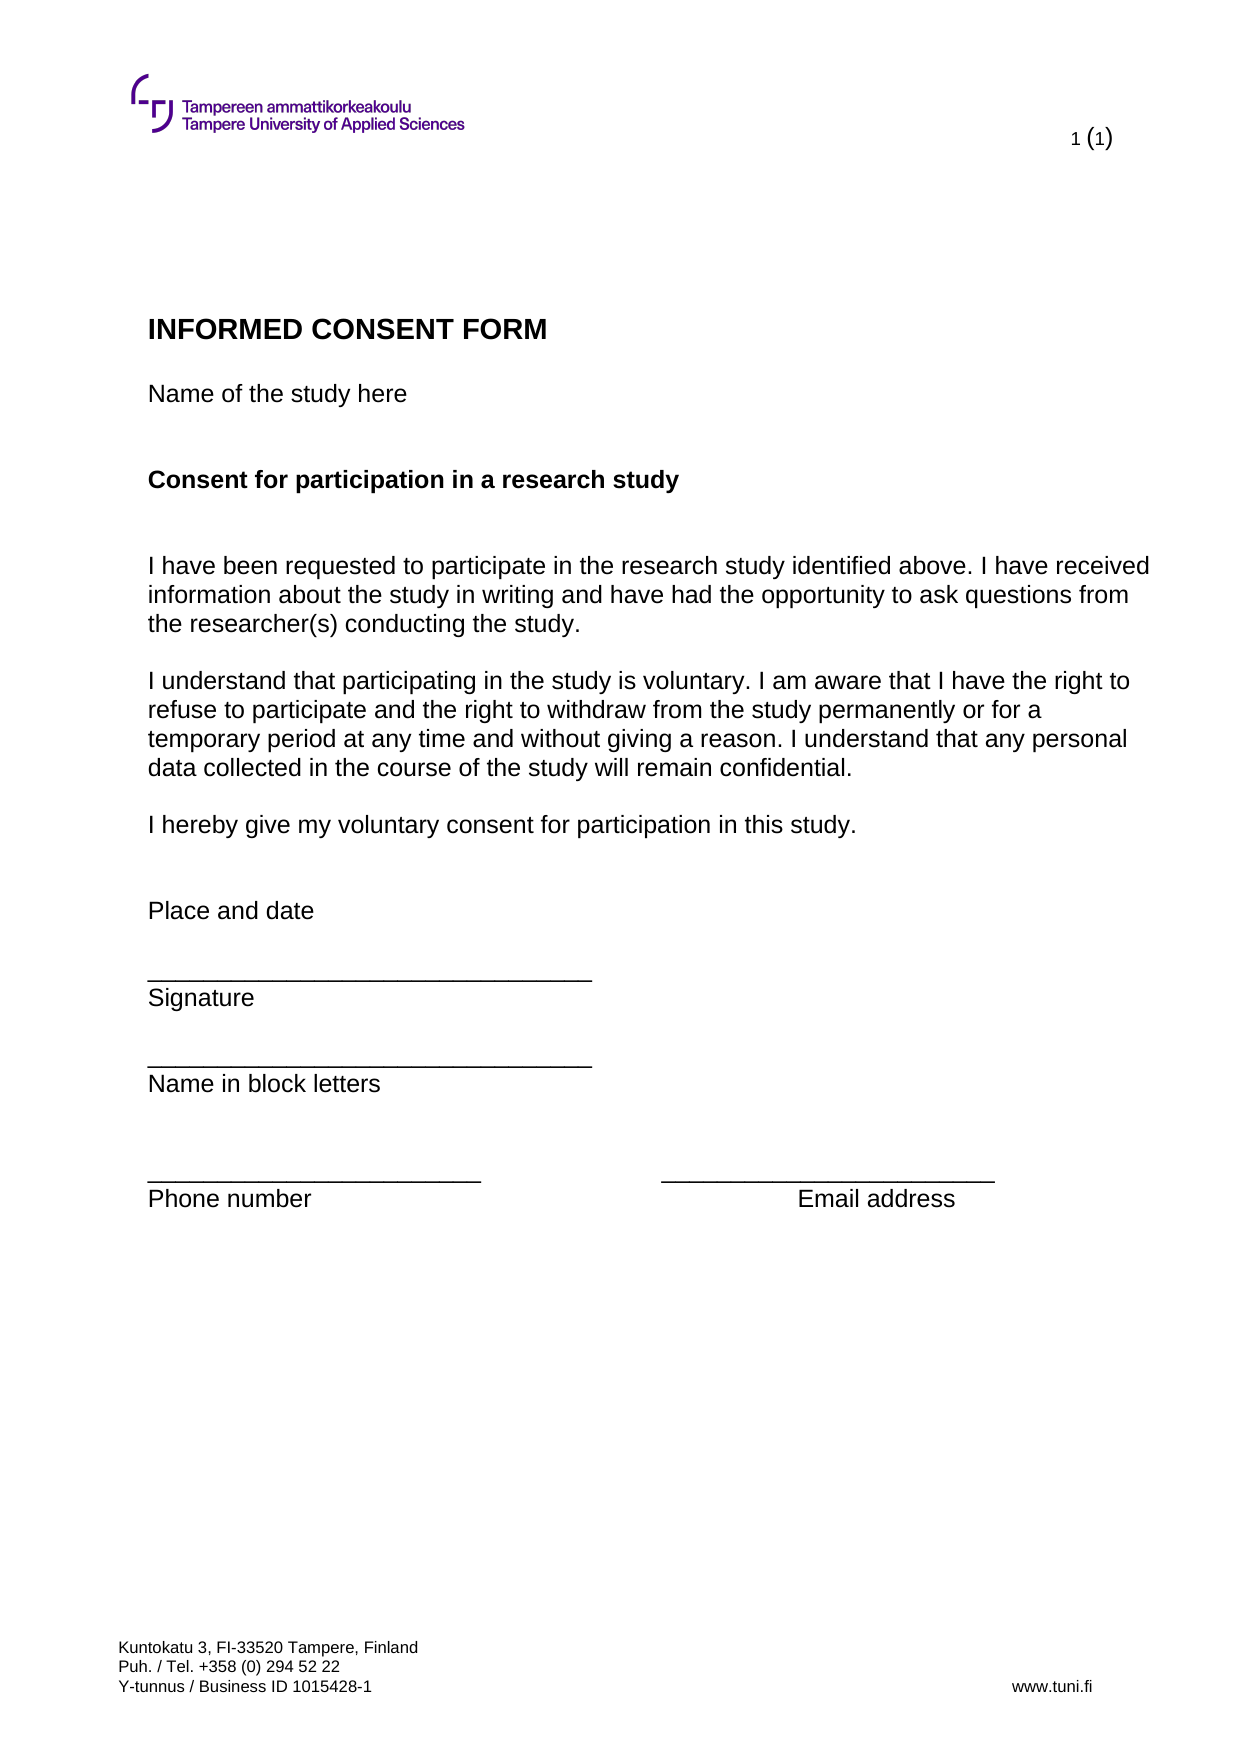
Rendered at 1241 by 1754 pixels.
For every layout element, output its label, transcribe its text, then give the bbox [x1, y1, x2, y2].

text I understand that participating in the study is voluntary. I am aware that I have the right to refuse to participate and the right to withdraw from the study permanently or for a temporary period at any time and without giving a reason. I understand that any personal data collected in the course of the study will remain confidential. [148, 666, 1152, 781]
picture [118, 59, 480, 146]
text Name in block letters [148, 1069, 1152, 1098]
text Name of the study here [148, 379, 1152, 408]
text I hereby give my voluntary consent for participation in this study. [148, 810, 1152, 839]
text ________________________ ________________________ [148, 1155, 1152, 1184]
text Consent for participation in a research study [148, 465, 1152, 494]
text Place and date [148, 896, 1152, 925]
text Signature [148, 983, 1152, 1011]
text ________________________________ [148, 1040, 1152, 1069]
text ________________________________ [148, 954, 1152, 983]
text I have been requested to participate in the research study identified above. I have received information about the study in writing and have had the opportunity to ask questions from the researcher(s) conducting the study. [148, 551, 1152, 638]
text INFORMED CONSENT FORM [148, 312, 1152, 345]
text Phone number Email address [148, 1184, 1152, 1213]
